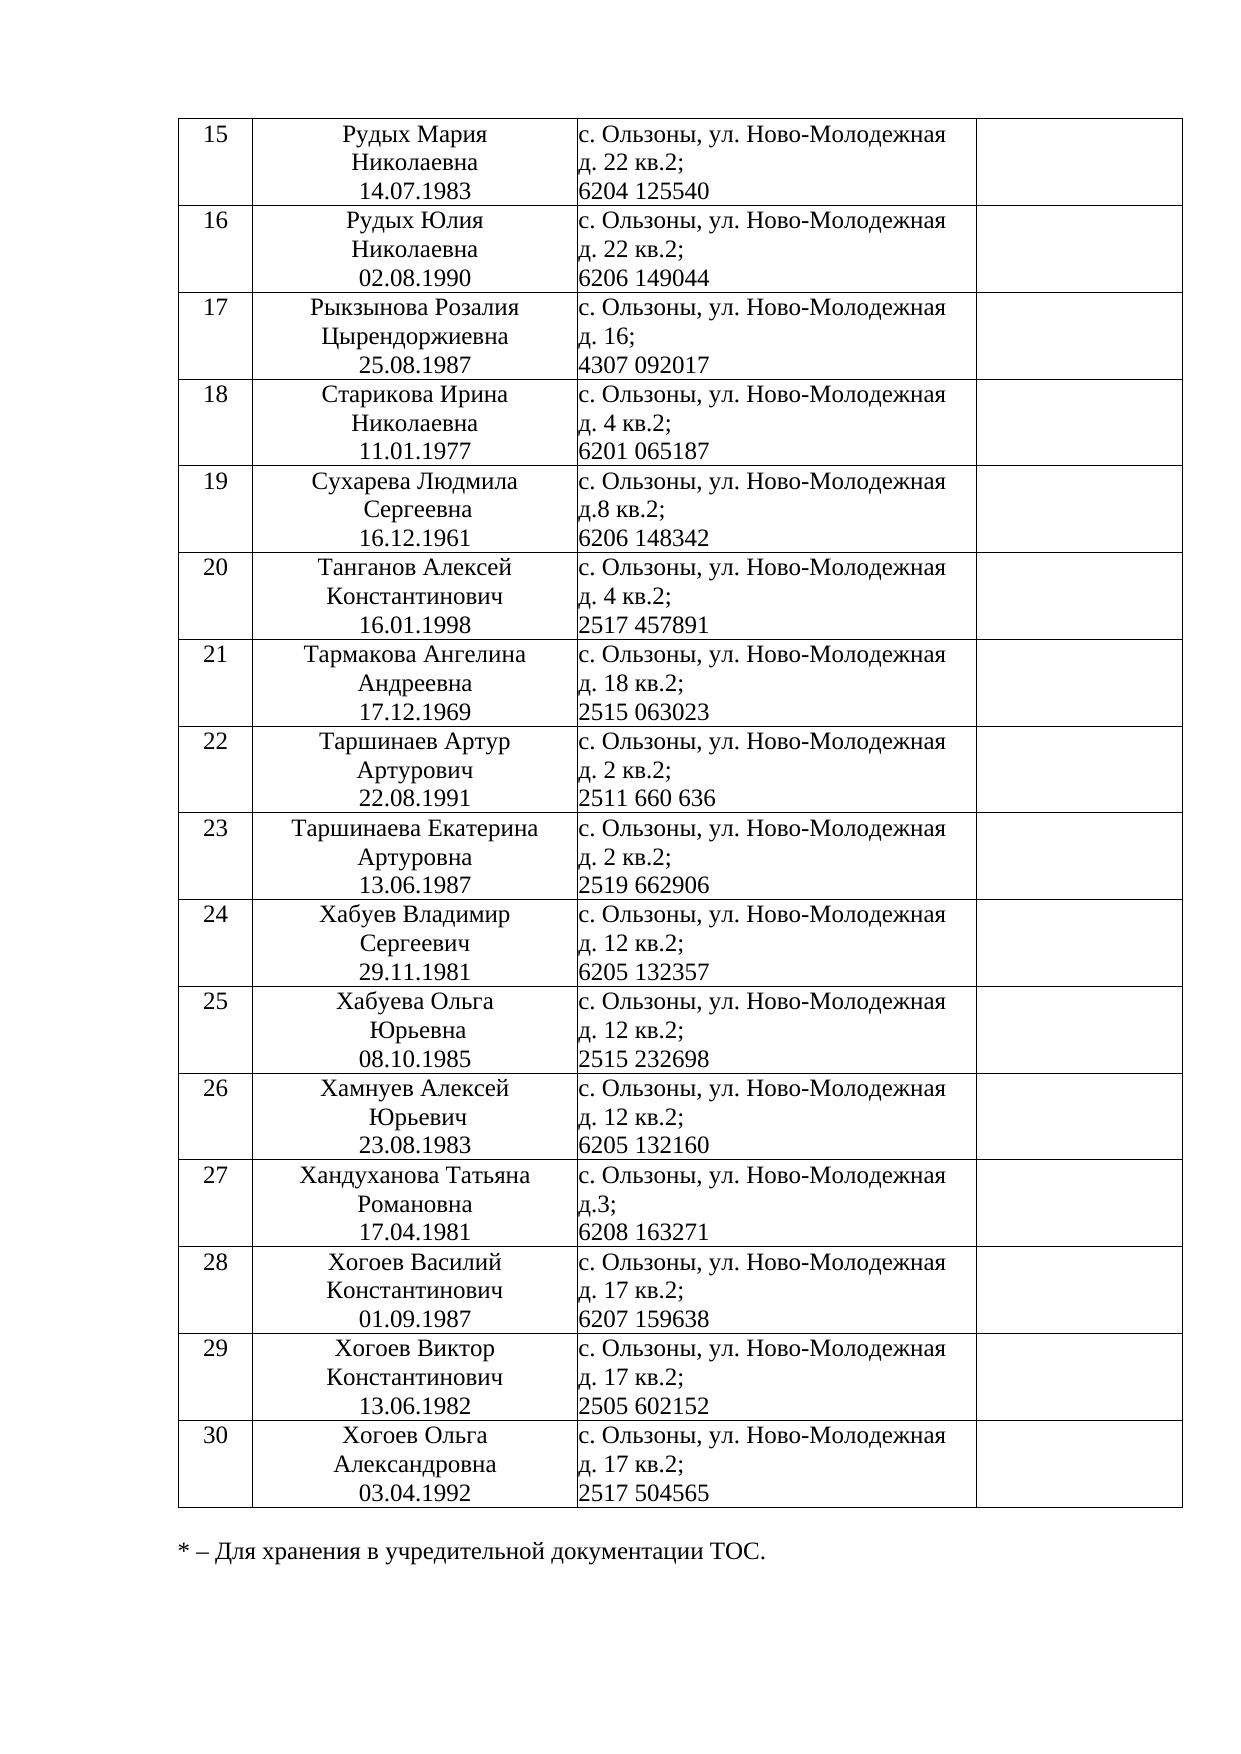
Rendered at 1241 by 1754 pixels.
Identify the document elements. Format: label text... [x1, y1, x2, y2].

table_cell с. Ользоны, ул. Ново-Молодежная д. 12 кв.2; 2515 232698 [578, 987, 976, 1073]
table_cell [977, 553, 1182, 639]
table_cell [977, 987, 1182, 1073]
table_cell с. Ользоны, ул. Ново-Молодежная д. 4 кв.2; 2517 457891 [578, 553, 976, 639]
table_cell 24 [179, 900, 252, 986]
table_cell с. Ользоны, ул. Ново-Молодежная д. 17 кв.2; 2505 602152 [578, 1334, 976, 1420]
table_cell Хандуханова Татьяна Романовна 17.04.1981 [253, 1160, 577, 1246]
table_cell Хабуев Владимир Сергеевич 29.11.1981 [253, 900, 577, 986]
table_cell [977, 380, 1182, 465]
table_cell 16 [179, 206, 252, 292]
table_cell [977, 727, 1182, 812]
table_cell [977, 640, 1182, 726]
table_cell 26 [179, 1074, 252, 1159]
table_cell с. Ользоны, ул. Ново-Молодежная д.8 кв.2; 6206 148342 [578, 466, 976, 552]
table_cell Рудых Мария Николаевна 14.07.1983 [253, 119, 577, 205]
table_cell Хамнуев Алексей Юрьевич 23.08.1983 [253, 1074, 577, 1159]
table_cell с. Ользоны, ул. Ново-Молодежная д. 2 кв.2; 2511 660 636 [578, 727, 976, 812]
table_cell 18 [179, 380, 252, 465]
table_cell с. Ользоны, ул. Ново-Молодежная д. 2 кв.2; 2519 662906 [578, 813, 976, 899]
table_cell 19 [179, 466, 252, 552]
table_cell Сухарева Людмила Сергеевна 16.12.1961 [253, 466, 577, 552]
table_cell с. Ользоны, ул. Ново-Молодежная д. 22 кв.2; 6206 149044 [578, 206, 976, 292]
table_cell с. Ользоны, ул. Ново-Молодежная д. 22 кв.2; 6204 125540 [578, 119, 976, 205]
table_cell Таршинаева Екатерина Артуровна 13.06.1987 [253, 813, 577, 899]
table_cell с. Ользоны, ул. Ново-Молодежная д. 17 кв.2; 2517 504565 [578, 1421, 976, 1506]
table_cell 30 [179, 1421, 252, 1506]
table_cell [977, 119, 1182, 205]
table_cell [977, 1160, 1182, 1246]
table_cell [977, 1074, 1182, 1159]
table_cell Хогоев Ольга Александровна 03.04.1992 [253, 1421, 577, 1506]
table_cell с. Ользоны, ул. Ново-Молодежная д. 4 кв.2; 6201 065187 [578, 380, 976, 465]
table_cell Таршинаев Артур Артурович 22.08.1991 [253, 727, 577, 812]
table_cell [977, 206, 1182, 292]
text * – Для хранения в учредительной документации ТОС. [177, 1536, 1152, 1564]
table_cell с. Ользоны, ул. Ново-Молодежная д. 17 кв.2; 6207 159638 [578, 1247, 976, 1333]
table_cell Старикова Ирина Николаевна 11.01.1977 [253, 380, 577, 465]
table_cell 15 [179, 119, 252, 205]
table_cell с. Ользоны, ул. Ново-Молодежная д. 16; 4307 092017 [578, 293, 976, 378]
table_cell 25 [179, 987, 252, 1073]
table_cell Танганов Алексей Константинович 16.01.1998 [253, 553, 577, 639]
table_cell [977, 1334, 1182, 1420]
table_cell [977, 466, 1182, 552]
table_cell 22 [179, 727, 252, 812]
table_cell с. Ользоны, ул. Ново-Молодежная д.3; 6208 163271 [578, 1160, 976, 1246]
table_cell с. Ользоны, ул. Ново-Молодежная д. 12 кв.2; 6205 132357 [578, 900, 976, 986]
table_cell 28 [179, 1247, 252, 1333]
table_cell Рыкзынова Розалия Цырендоржиевна 25.08.1987 [253, 293, 577, 378]
table_cell Хогоев Василий Константинович 01.09.1987 [253, 1247, 577, 1333]
table_cell [977, 1421, 1182, 1506]
table_cell 17 [179, 293, 252, 378]
table_cell Хогоев Виктор Константинович 13.06.1982 [253, 1334, 577, 1420]
table_cell Рудых Юлия Николаевна 02.08.1990 [253, 206, 577, 292]
table_cell [977, 293, 1182, 378]
table_cell [977, 900, 1182, 986]
table_cell Хабуева Ольга Юрьевна 08.10.1985 [253, 987, 577, 1073]
table_cell 23 [179, 813, 252, 899]
table_cell 20 [179, 553, 252, 639]
table_cell 21 [179, 640, 252, 726]
table_cell Тармакова Ангелина Андреевна 17.12.1969 [253, 640, 577, 726]
table_cell [977, 1247, 1182, 1333]
table_cell [977, 813, 1182, 899]
table_cell 29 [179, 1334, 252, 1420]
table_cell с. Ользоны, ул. Ново-Молодежная д. 18 кв.2; 2515 063023 [578, 640, 976, 726]
table_cell с. Ользоны, ул. Ново-Молодежная д. 12 кв.2; 6205 132160 [578, 1074, 976, 1159]
table_cell 27 [179, 1160, 252, 1246]
